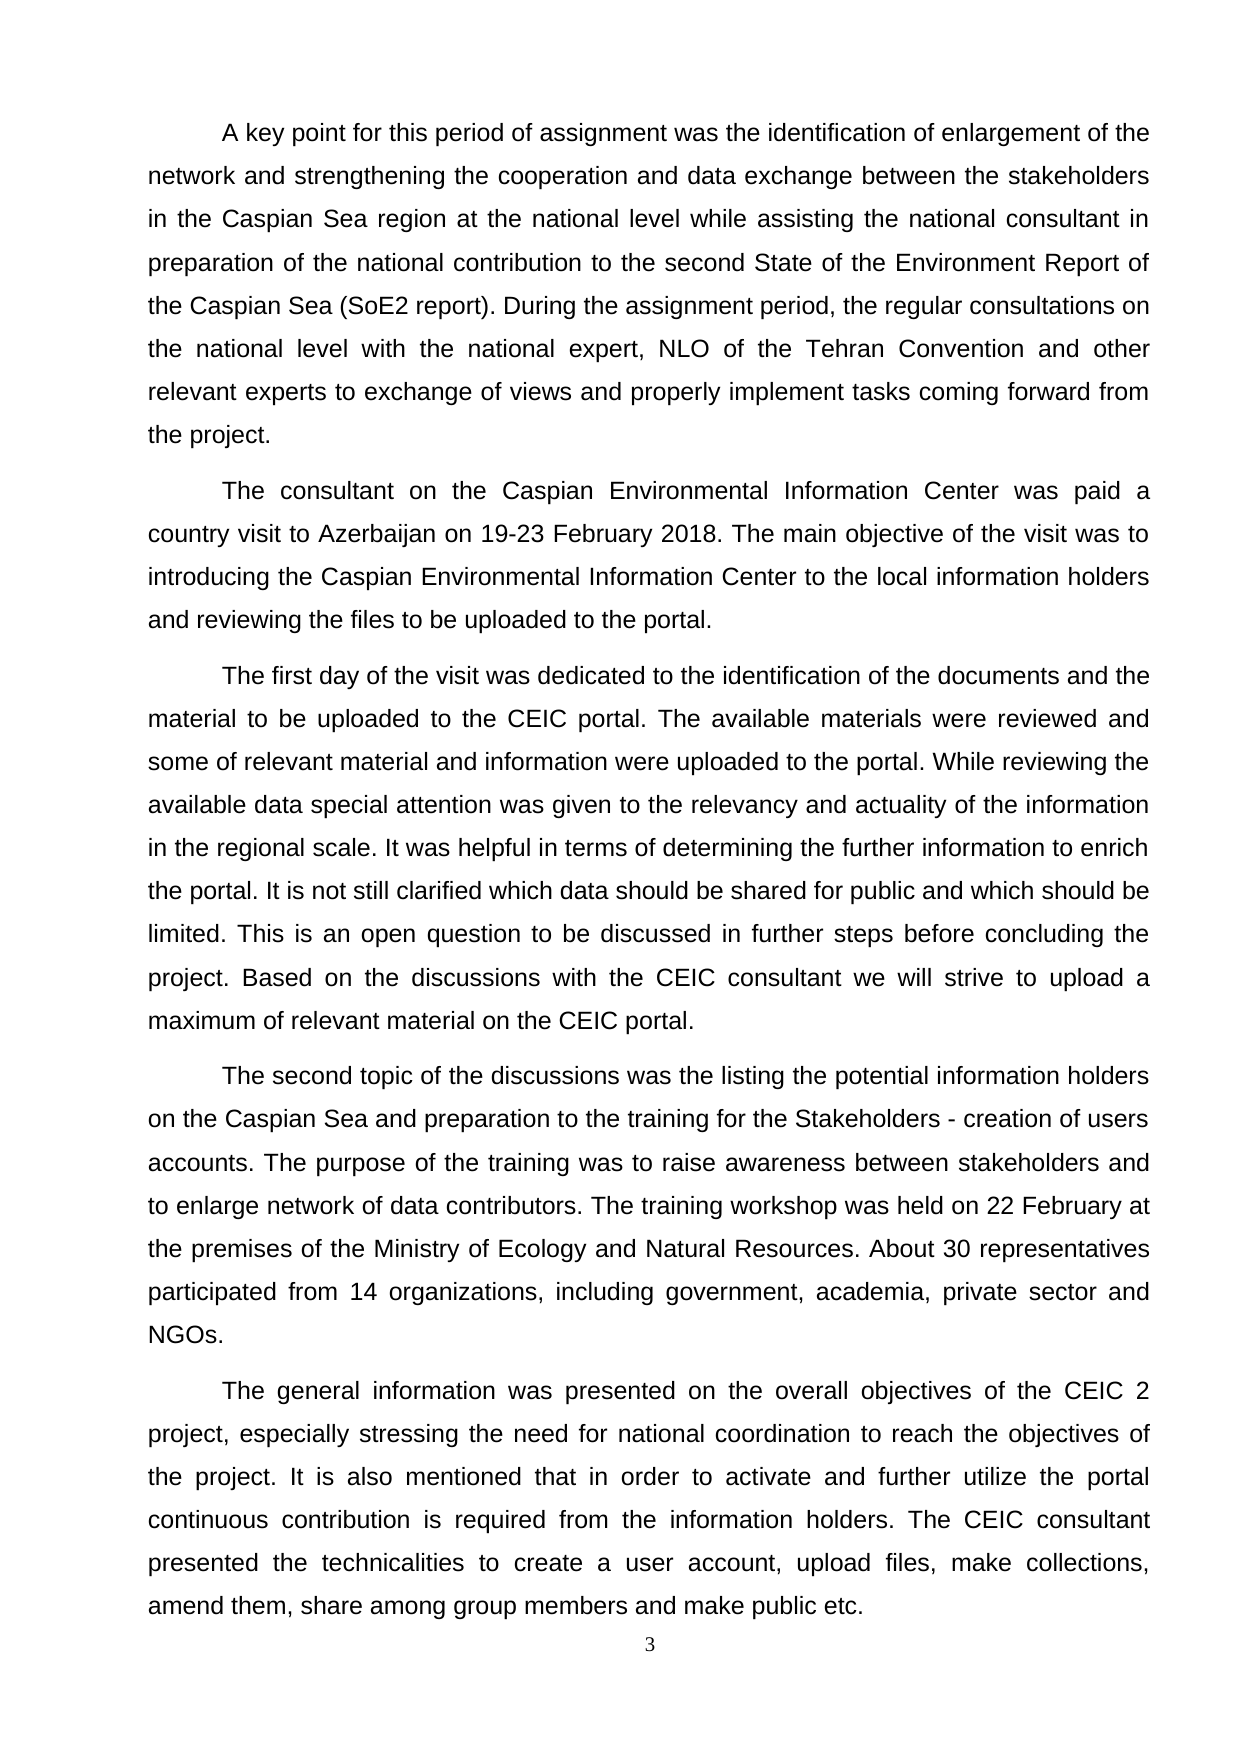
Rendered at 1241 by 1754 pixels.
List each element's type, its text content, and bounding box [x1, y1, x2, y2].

text The first day of the visit was dedicated to the identification of the documents and the material to be uploaded to the CEIC portal. The available materials were reviewed and some of relevant material and information were uploaded to the portal. While reviewing the available data special attention was given to the relevancy and actuality of the information in the regional scale. It was helpful in terms of determining the further information to enrich the portal. It is not still clarified which data should be shared for public and which should be limited. This is an open question to be discussed in further steps before concluding the project. Based on the discussions with the CEIC consultant we will strive to upload a maximum of relevant material on the CEIC portal. [148, 661, 1152, 1034]
text The consultant on the Caspian Environmental Information Center was paid a country visit to Azerbaijan on 19-23 February 2018. The main objective of the visit was to introducing the Caspian Environmental Information Center to the local information holders and reviewing the files to be uploaded to the portal. [148, 476, 1152, 634]
text A key point for this period of assignment was the identification of enlargement of the network and strengthening the cooperation and data exchange between the stakeholders in the Caspian Sea region at the national level while assisting the national consultant in preparation of the national contribution to the second State of the Environment Report of the Caspian Sea (SoE2 report). During the assignment period, the regular consultations on the national level with the national expert, NLO of the Tehran Convention and other relevant experts to exchange of views and properly implement tasks coming forward from the project. [148, 118, 1152, 449]
text The general information was presented on the overall objectives of the CEIC 2 project, especially stressing the need for national coordination to reach the objectives of the project. It is also mentioned that in order to activate and further utilize the portal continuous contribution is required from the information holders. The CEIC consultant presented the technicalities to create a user account, upload files, make collections, amend them, share among group members and make public etc. [148, 1376, 1152, 1620]
text The second topic of the discussions was the listing the potential information holders on the Caspian Sea and preparation to the training for the Stakeholders - creation of users accounts. The purpose of the training was to raise awareness between stakeholders and to enlarge network of data contributors. The training workshop was held on 22 February at the premises of the Ministry of Ecology and Natural Resources. About 30 representatives participated from 14 organizations, including government, academia, private sector and NGOs. [148, 1061, 1152, 1349]
